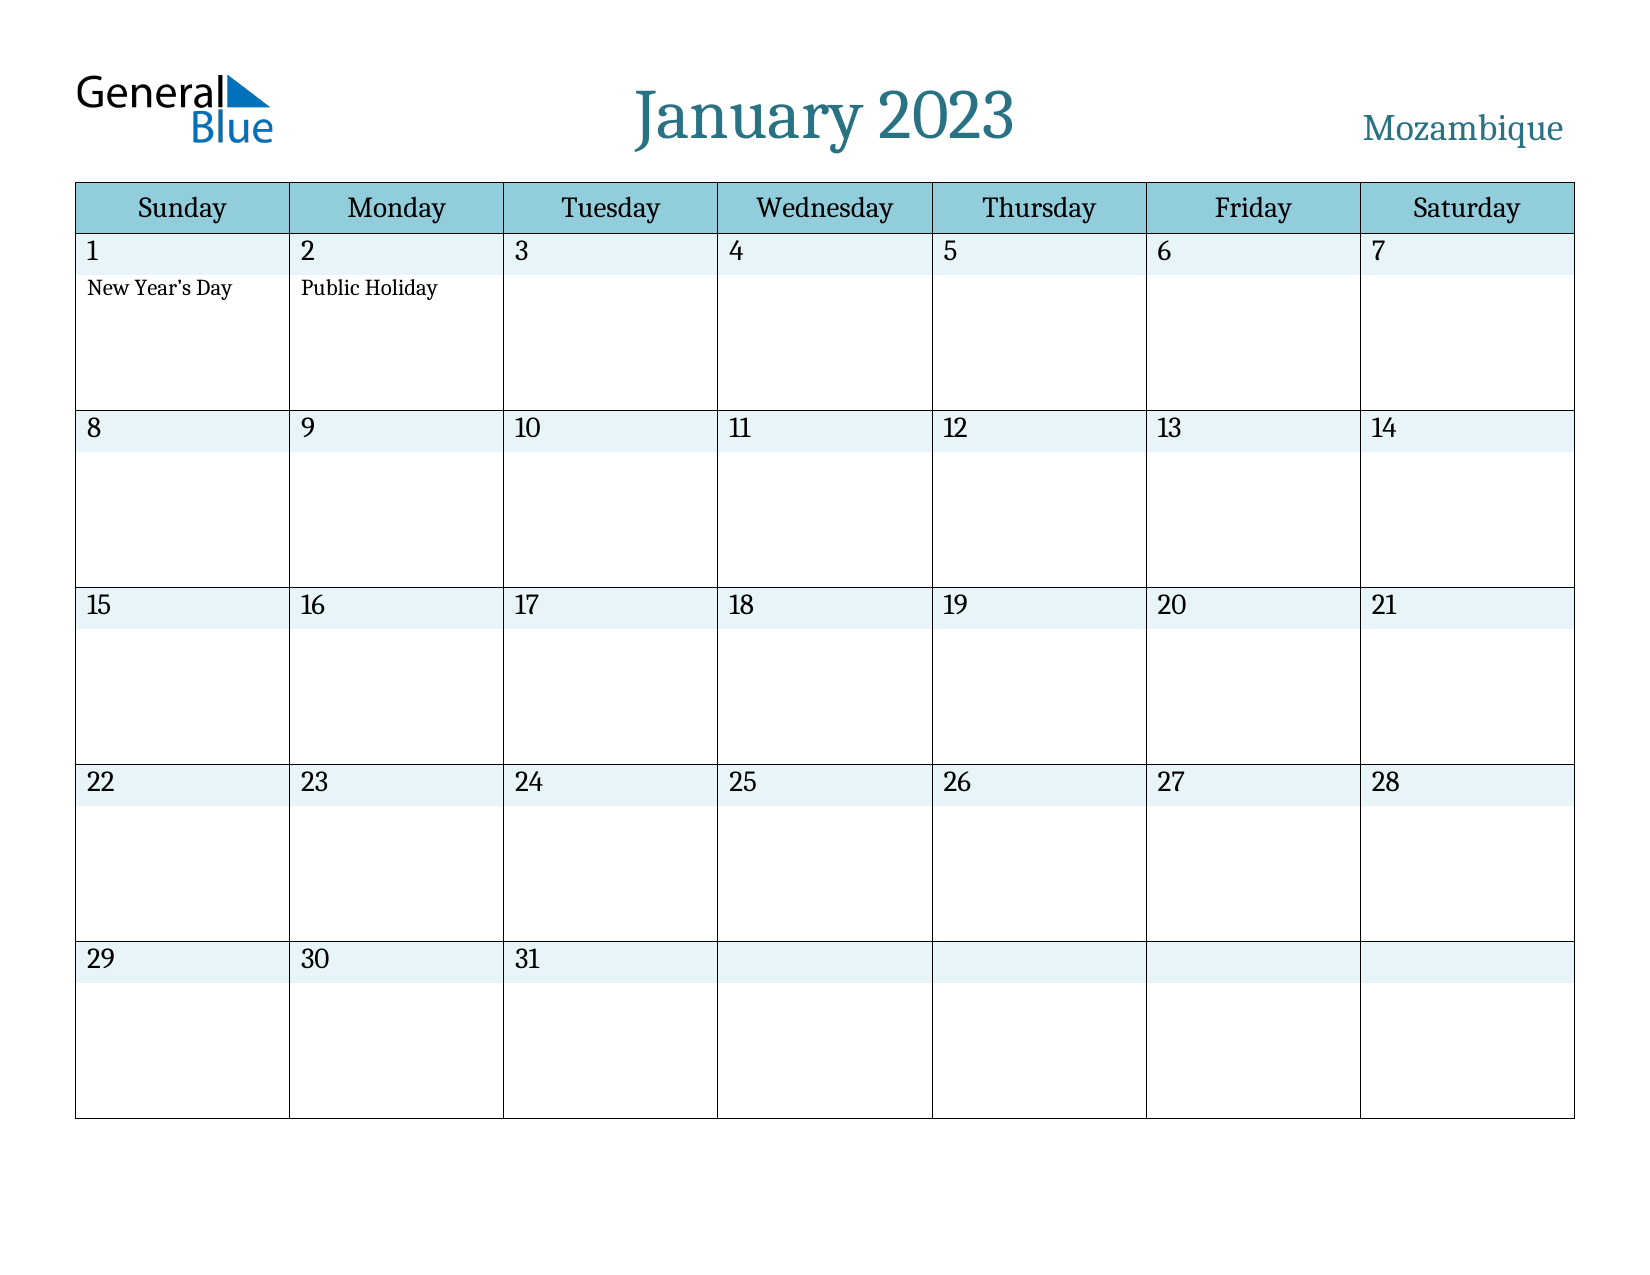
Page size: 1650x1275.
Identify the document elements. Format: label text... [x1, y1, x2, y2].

table_cell 31 [504, 942, 717, 983]
table_cell 3 [504, 234, 717, 275]
table_cell [1361, 629, 1574, 764]
table_cell [504, 275, 717, 410]
table_cell 8 [76, 411, 289, 452]
table_cell [718, 806, 932, 941]
table_cell Friday [1147, 183, 1360, 233]
table_cell [1147, 275, 1360, 410]
table_cell 23 [290, 765, 503, 806]
table_cell [290, 452, 503, 587]
table_cell [718, 983, 932, 1118]
table_cell [933, 629, 1146, 764]
table_cell 21 [1361, 588, 1574, 629]
table_cell 19 [933, 588, 1146, 629]
table_cell 9 [290, 411, 503, 452]
table_cell 30 [290, 942, 503, 983]
table_cell 10 [504, 411, 717, 452]
table_cell [1147, 629, 1360, 764]
table_cell 11 [718, 411, 932, 452]
table_cell Public Holiday [290, 275, 503, 410]
table_cell [718, 275, 932, 410]
table_cell 5 [933, 234, 1146, 275]
table_cell 4 [718, 234, 932, 275]
table_cell 20 [1147, 588, 1360, 629]
table_cell [1147, 452, 1360, 587]
table_cell [76, 806, 289, 941]
table_cell [718, 629, 932, 764]
table_cell [504, 806, 717, 941]
table_cell [76, 629, 289, 764]
table_cell 29 [76, 942, 289, 983]
table_cell 12 [933, 411, 1146, 452]
table_cell [933, 452, 1146, 587]
table_cell Monday [290, 183, 503, 233]
table_cell 28 [1361, 765, 1574, 806]
table_cell 26 [933, 765, 1146, 806]
table_cell Saturday [1361, 183, 1574, 233]
table_cell [76, 452, 289, 587]
table_cell 16 [290, 588, 503, 629]
table_cell 22 [76, 765, 289, 806]
table_cell [1361, 983, 1574, 1118]
table_cell 14 [1361, 411, 1574, 452]
table_cell [933, 983, 1146, 1118]
table_cell Thursday [933, 183, 1146, 233]
table_cell [290, 806, 503, 941]
table_cell [1361, 452, 1574, 587]
table_cell [718, 942, 932, 983]
table_cell [933, 275, 1146, 410]
table_cell 6 [1147, 234, 1360, 275]
table_cell 24 [504, 765, 717, 806]
table_cell [933, 942, 1146, 983]
table_cell 7 [1361, 234, 1574, 275]
table_cell 1 [76, 234, 289, 275]
picture [77, 75, 273, 143]
table_cell [1361, 806, 1574, 941]
table_cell [1147, 942, 1360, 983]
table_cell [290, 983, 503, 1118]
table_cell [504, 629, 717, 764]
table_cell [1147, 983, 1360, 1118]
table_cell 25 [718, 765, 932, 806]
table_cell 13 [1147, 411, 1360, 452]
table_cell 15 [76, 588, 289, 629]
table_cell [1361, 942, 1574, 983]
table_header Mozambique [1146, 75, 1574, 182]
table_cell [933, 806, 1146, 941]
table_cell Tuesday [504, 183, 717, 233]
table_cell Wednesday [718, 183, 932, 233]
table_cell [718, 452, 932, 587]
table_cell 17 [504, 588, 717, 629]
table_cell [504, 983, 717, 1118]
table_cell 27 [1147, 765, 1360, 806]
table_cell Sunday [76, 183, 289, 233]
table_cell 2 [290, 234, 503, 275]
table_cell [1147, 806, 1360, 941]
table_cell [290, 629, 503, 764]
table_cell New Year’s Day [76, 275, 289, 410]
table_header January 2023 [504, 75, 1146, 182]
table_cell [1361, 275, 1574, 410]
table_cell [504, 452, 717, 587]
table_cell 18 [718, 588, 932, 629]
table_cell [76, 983, 289, 1118]
table_header [76, 75, 503, 182]
